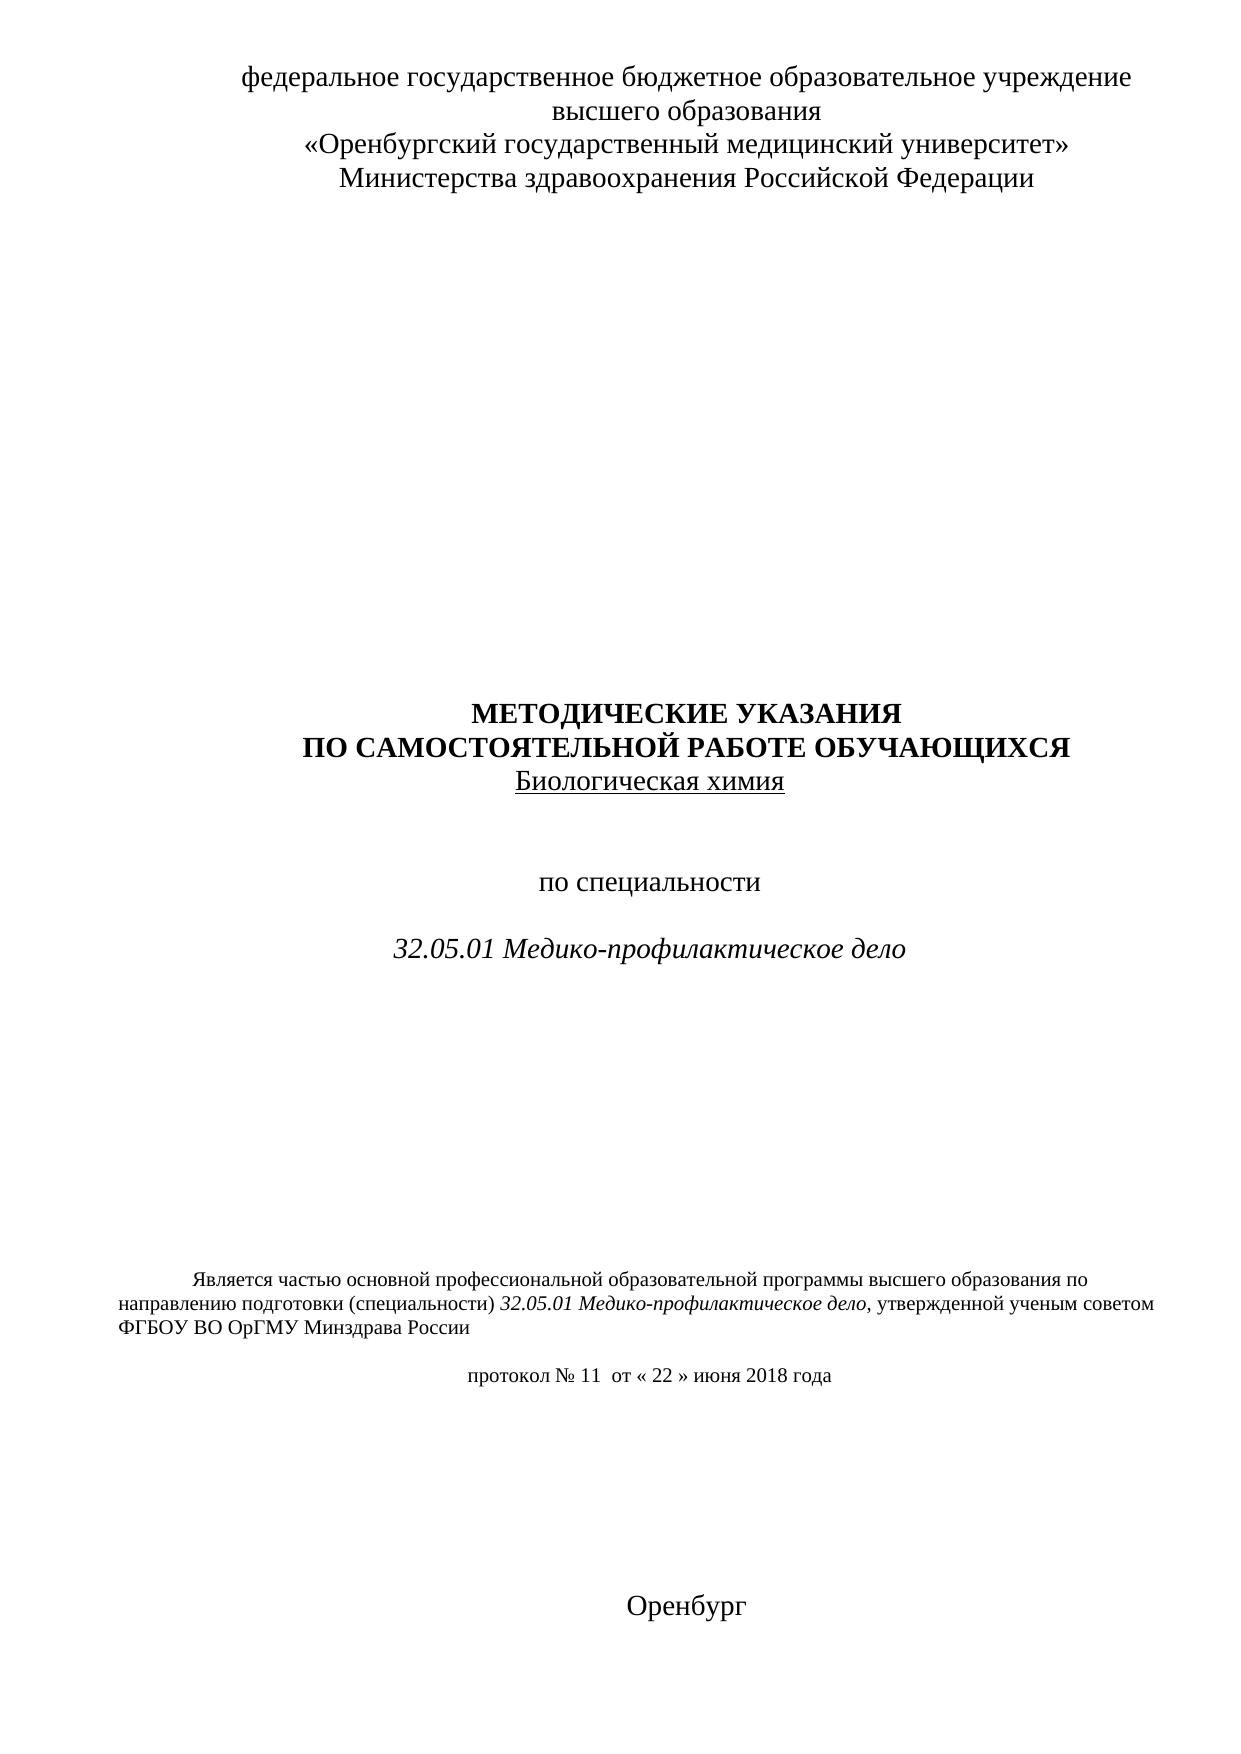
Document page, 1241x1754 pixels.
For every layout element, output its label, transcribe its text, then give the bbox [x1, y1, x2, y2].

text протокол № 11 от « 22 » июня 2018 года [118, 1363, 1181, 1387]
text 32.05.01 Медико-профилактическое дело [118, 931, 1181, 965]
text Министерства здравоохранения Российской Федерации [118, 160, 1181, 193]
text Является частью основной профессиональной образовательной программы высшего образования по направлению подготовки (специальности) 32.05.01 Медико-профилактическое дело, утвержденной ученым советом ФГБОУ ВО ОрГМУ Минздрава России [118, 1267, 1181, 1339]
text Оренбург [118, 1588, 1181, 1622]
text по специальности [118, 864, 1181, 898]
text Биологическая химия [118, 763, 1181, 797]
text федеральное государственное бюджетное образовательное учреждение [118, 59, 1181, 93]
text ПО САМОСТОЯТЕЛЬНОЙ РАБОТЕ ОБУЧАЮЩИХСЯ [118, 730, 1181, 763]
text высшего образования [118, 93, 1181, 126]
text «Оренбургский государственный медицинский университет» [118, 126, 1181, 160]
text МЕТОДИЧЕСКИЕ УКАЗАНИЯ [118, 696, 1181, 730]
